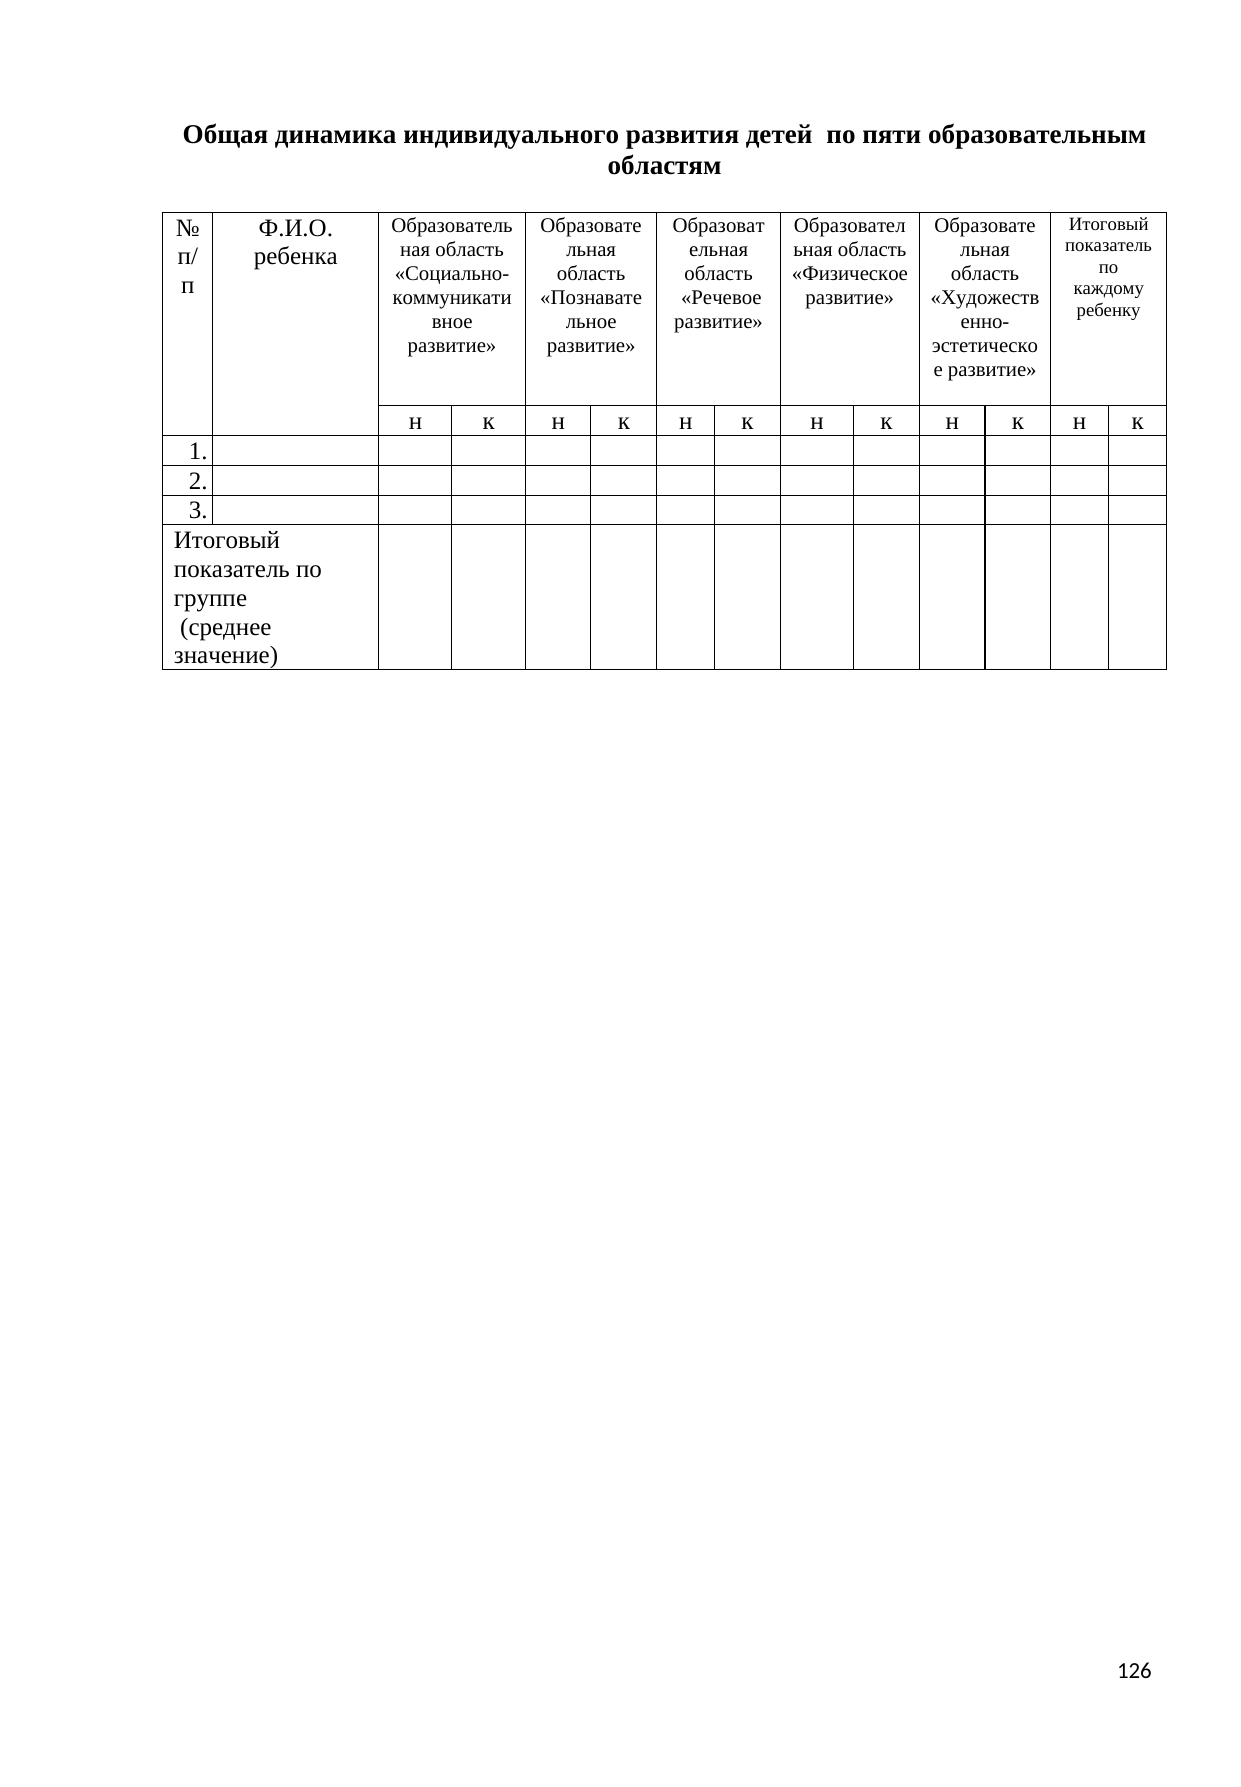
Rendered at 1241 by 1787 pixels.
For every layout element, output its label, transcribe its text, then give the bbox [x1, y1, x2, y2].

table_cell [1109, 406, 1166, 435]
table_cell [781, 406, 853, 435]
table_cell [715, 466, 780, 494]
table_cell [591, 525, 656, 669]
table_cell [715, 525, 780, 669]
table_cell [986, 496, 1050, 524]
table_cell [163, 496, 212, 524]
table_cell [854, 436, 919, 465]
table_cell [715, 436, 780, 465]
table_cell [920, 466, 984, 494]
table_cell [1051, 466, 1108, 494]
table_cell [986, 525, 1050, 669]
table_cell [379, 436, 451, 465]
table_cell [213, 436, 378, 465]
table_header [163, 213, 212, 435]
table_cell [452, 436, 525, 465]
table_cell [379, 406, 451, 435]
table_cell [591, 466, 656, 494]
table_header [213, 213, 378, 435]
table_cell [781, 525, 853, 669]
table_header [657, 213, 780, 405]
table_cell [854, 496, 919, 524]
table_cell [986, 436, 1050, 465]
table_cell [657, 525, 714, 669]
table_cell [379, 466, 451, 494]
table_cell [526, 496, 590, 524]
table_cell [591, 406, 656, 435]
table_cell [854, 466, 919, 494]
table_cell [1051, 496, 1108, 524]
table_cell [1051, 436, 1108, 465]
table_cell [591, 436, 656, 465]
text Общая динамика индивидуального развития детей по пяти образовательным областям [177, 118, 1152, 180]
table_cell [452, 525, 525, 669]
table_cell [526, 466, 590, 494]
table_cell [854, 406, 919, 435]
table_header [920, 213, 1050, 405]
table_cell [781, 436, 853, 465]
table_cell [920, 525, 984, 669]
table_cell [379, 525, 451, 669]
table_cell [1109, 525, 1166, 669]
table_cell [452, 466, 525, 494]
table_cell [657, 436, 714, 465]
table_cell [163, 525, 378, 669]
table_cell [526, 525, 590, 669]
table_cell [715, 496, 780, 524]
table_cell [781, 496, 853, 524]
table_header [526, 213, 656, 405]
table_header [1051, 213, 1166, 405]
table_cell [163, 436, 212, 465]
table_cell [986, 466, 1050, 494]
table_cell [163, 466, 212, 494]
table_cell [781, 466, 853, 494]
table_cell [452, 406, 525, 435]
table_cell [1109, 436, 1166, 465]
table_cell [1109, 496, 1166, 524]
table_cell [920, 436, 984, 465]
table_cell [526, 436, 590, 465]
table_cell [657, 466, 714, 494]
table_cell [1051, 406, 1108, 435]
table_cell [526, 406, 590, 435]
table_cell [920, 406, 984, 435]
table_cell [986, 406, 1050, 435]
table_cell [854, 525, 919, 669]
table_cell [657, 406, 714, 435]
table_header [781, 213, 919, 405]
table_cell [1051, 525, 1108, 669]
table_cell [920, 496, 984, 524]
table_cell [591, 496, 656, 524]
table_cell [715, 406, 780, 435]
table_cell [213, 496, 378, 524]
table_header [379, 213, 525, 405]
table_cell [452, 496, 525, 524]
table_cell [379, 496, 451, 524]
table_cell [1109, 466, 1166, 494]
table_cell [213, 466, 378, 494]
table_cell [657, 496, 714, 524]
